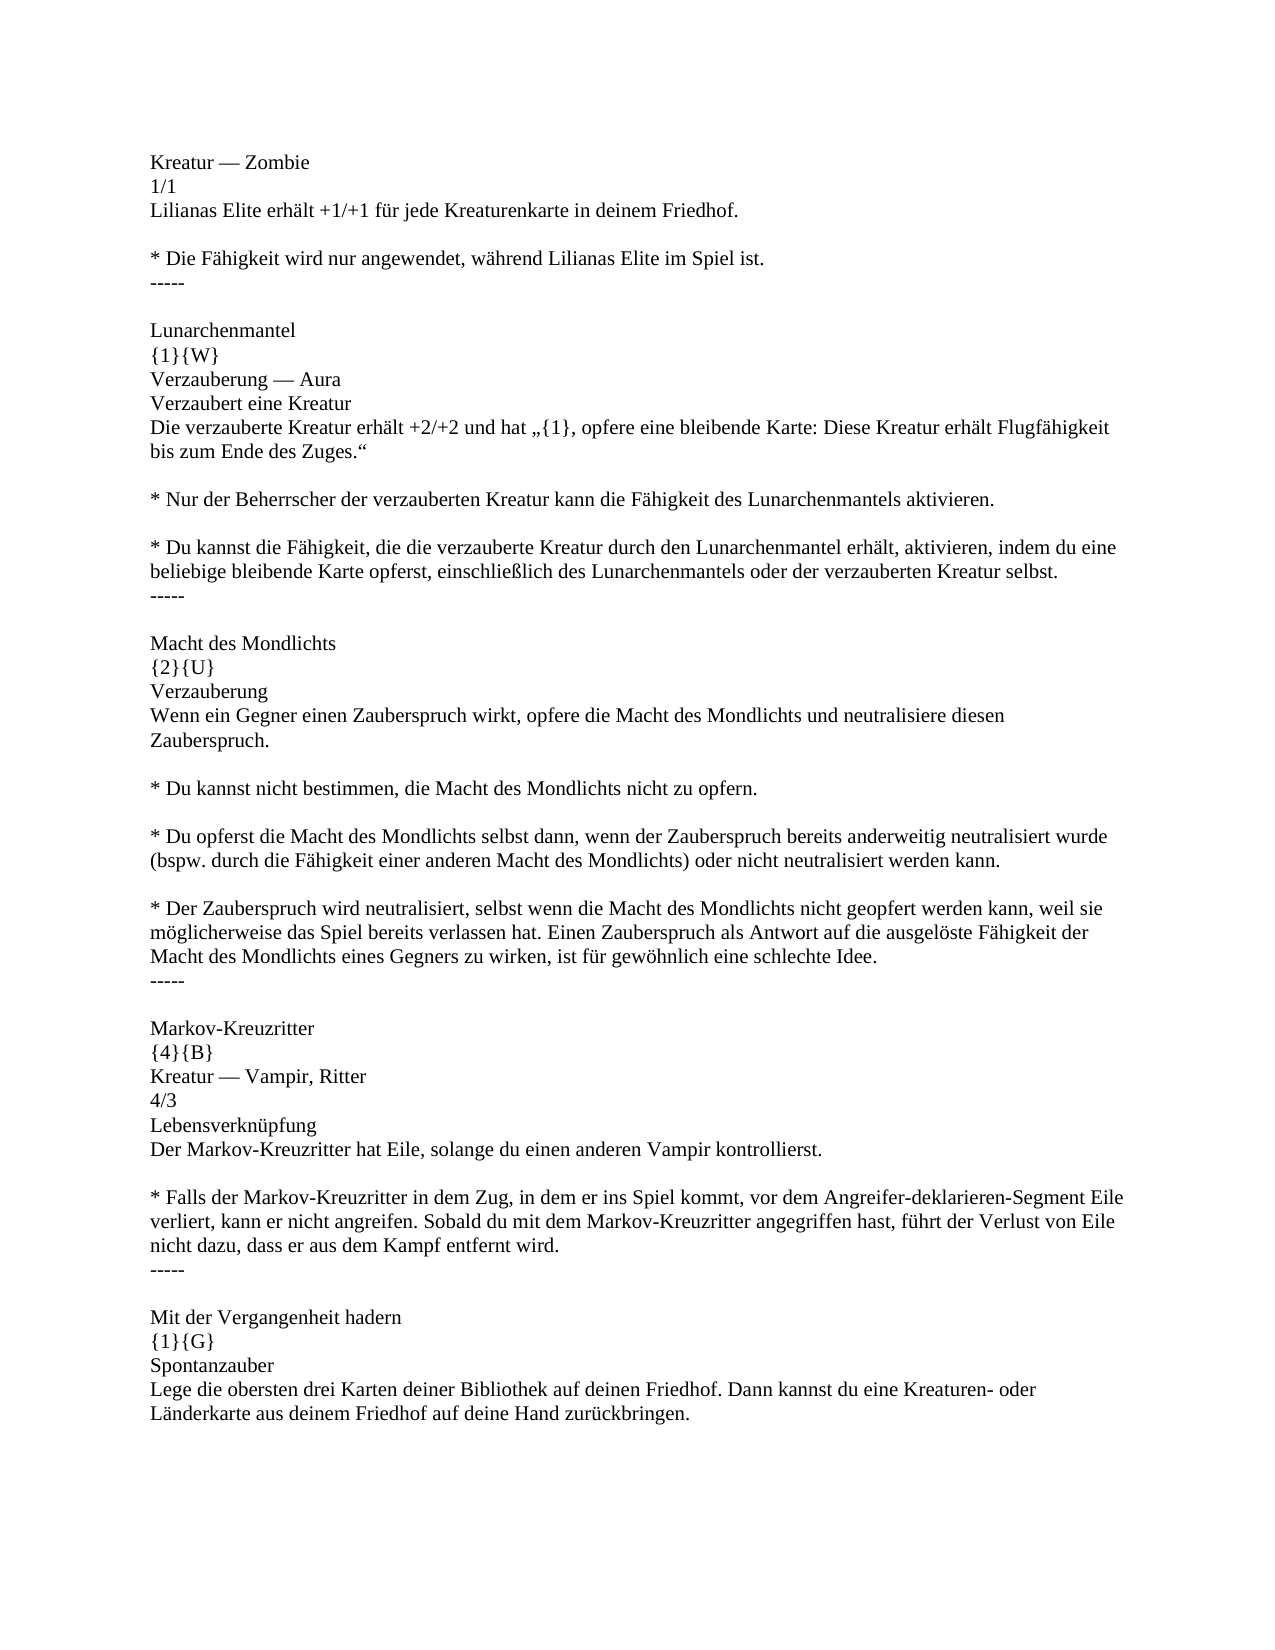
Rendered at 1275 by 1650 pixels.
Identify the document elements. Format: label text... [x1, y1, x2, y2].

text Lebensverknüpfung [150, 1112, 1125, 1137]
text Die verzauberte Kreatur erhält +2/+2 und hat „{1}, opfere eine bleibende Karte: Diese Kreatur erhält Flugfähigkeit bis zum Ende des Zuges.“ [150, 415, 1125, 463]
text {2}{U} [150, 655, 1125, 679]
text ----- [150, 1257, 1125, 1281]
text Kreatur — Zombie [150, 150, 1125, 174]
text * Die Fähigkeit wird nur angewendet, während Lilianas Elite im Spiel ist. [150, 246, 1125, 270]
text Lege die obersten drei Karten deiner Bibliothek auf deinen Friedhof. Dann kannst du eine Kreaturen- oder Länderkarte aus deinem Friedhof auf deine Hand zurückbringen. [150, 1377, 1125, 1425]
text {1}{G} [150, 1329, 1125, 1353]
text {4}{B} [150, 1040, 1125, 1064]
text 1/1 [150, 174, 1125, 198]
text * Falls der Markov-Kreuzritter in dem Zug, in dem er ins Spiel kommt, vor dem Angreifer-deklarieren-Segment Eile verliert, kann er nicht angreifen. Sobald du mit dem Markov-Kreuzritter angegriffen hast, führt der Verlust von Eile nicht dazu, dass er aus dem Kampf entfernt wird. [150, 1185, 1125, 1257]
text Lunarchenmantel [150, 318, 1125, 342]
text Wenn ein Gegner einen Zauberspruch wirkt, opfere die Macht des Mondlichts und neutralisiere diesen Zauberspruch. [150, 703, 1125, 752]
text Lilianas Elite erhält +1/+1 für jede Kreaturenkarte in deinem Friedhof. [150, 198, 1125, 222]
text Der Markov-Kreuzritter hat Eile, solange du einen anderen Vampir kontrollierst. [150, 1137, 1125, 1161]
text {1}{W} [150, 342, 1125, 367]
text * Nur der Beherrscher der verzauberten Kreatur kann die Fähigkeit des Lunarchenmantels aktivieren. [150, 487, 1125, 511]
text Spontanzauber [150, 1353, 1125, 1377]
text ----- [150, 270, 1125, 294]
text Macht des Mondlichts [150, 631, 1125, 655]
text 4/3 [150, 1088, 1125, 1112]
text * Der Zauberspruch wird neutralisiert, selbst wenn die Macht des Mondlichts nicht geopfert werden kann, weil sie möglicherweise das Spiel bereits verlassen hat. Einen Zauberspruch als Antwort auf die ausgelöste Fähigkeit der Macht des Mondlichts eines Gegners zu wirken, ist für gewöhnlich eine schlechte Idee. [150, 896, 1125, 968]
text Kreatur — Vampir, Ritter [150, 1064, 1125, 1088]
text ----- [150, 968, 1125, 992]
text Verzaubert eine Kreatur [150, 391, 1125, 415]
text Markov-Kreuzritter [150, 1016, 1125, 1040]
text Verzauberung [150, 679, 1125, 703]
text Mit der Vergangenheit hadern [150, 1305, 1125, 1329]
text * Du kannst die Fähigkeit, die die verzauberte Kreatur durch den Lunarchenmantel erhält, aktivieren, indem du eine beliebige bleibende Karte opferst, einschließlich des Lunarchenmantels oder der verzauberten Kreatur selbst. [150, 535, 1125, 583]
text Verzauberung — Aura [150, 367, 1125, 391]
text * Du kannst nicht bestimmen, die Macht des Mondlichts nicht zu opfern. [150, 776, 1125, 800]
text ----- [150, 583, 1125, 607]
text * Du opferst die Macht des Mondlichts selbst dann, wenn der Zauberspruch bereits anderweitig neutralisiert wurde (bspw. durch die Fähigkeit einer anderen Macht des Mondlichts) oder nicht neutralisiert werden kann. [150, 824, 1125, 872]
